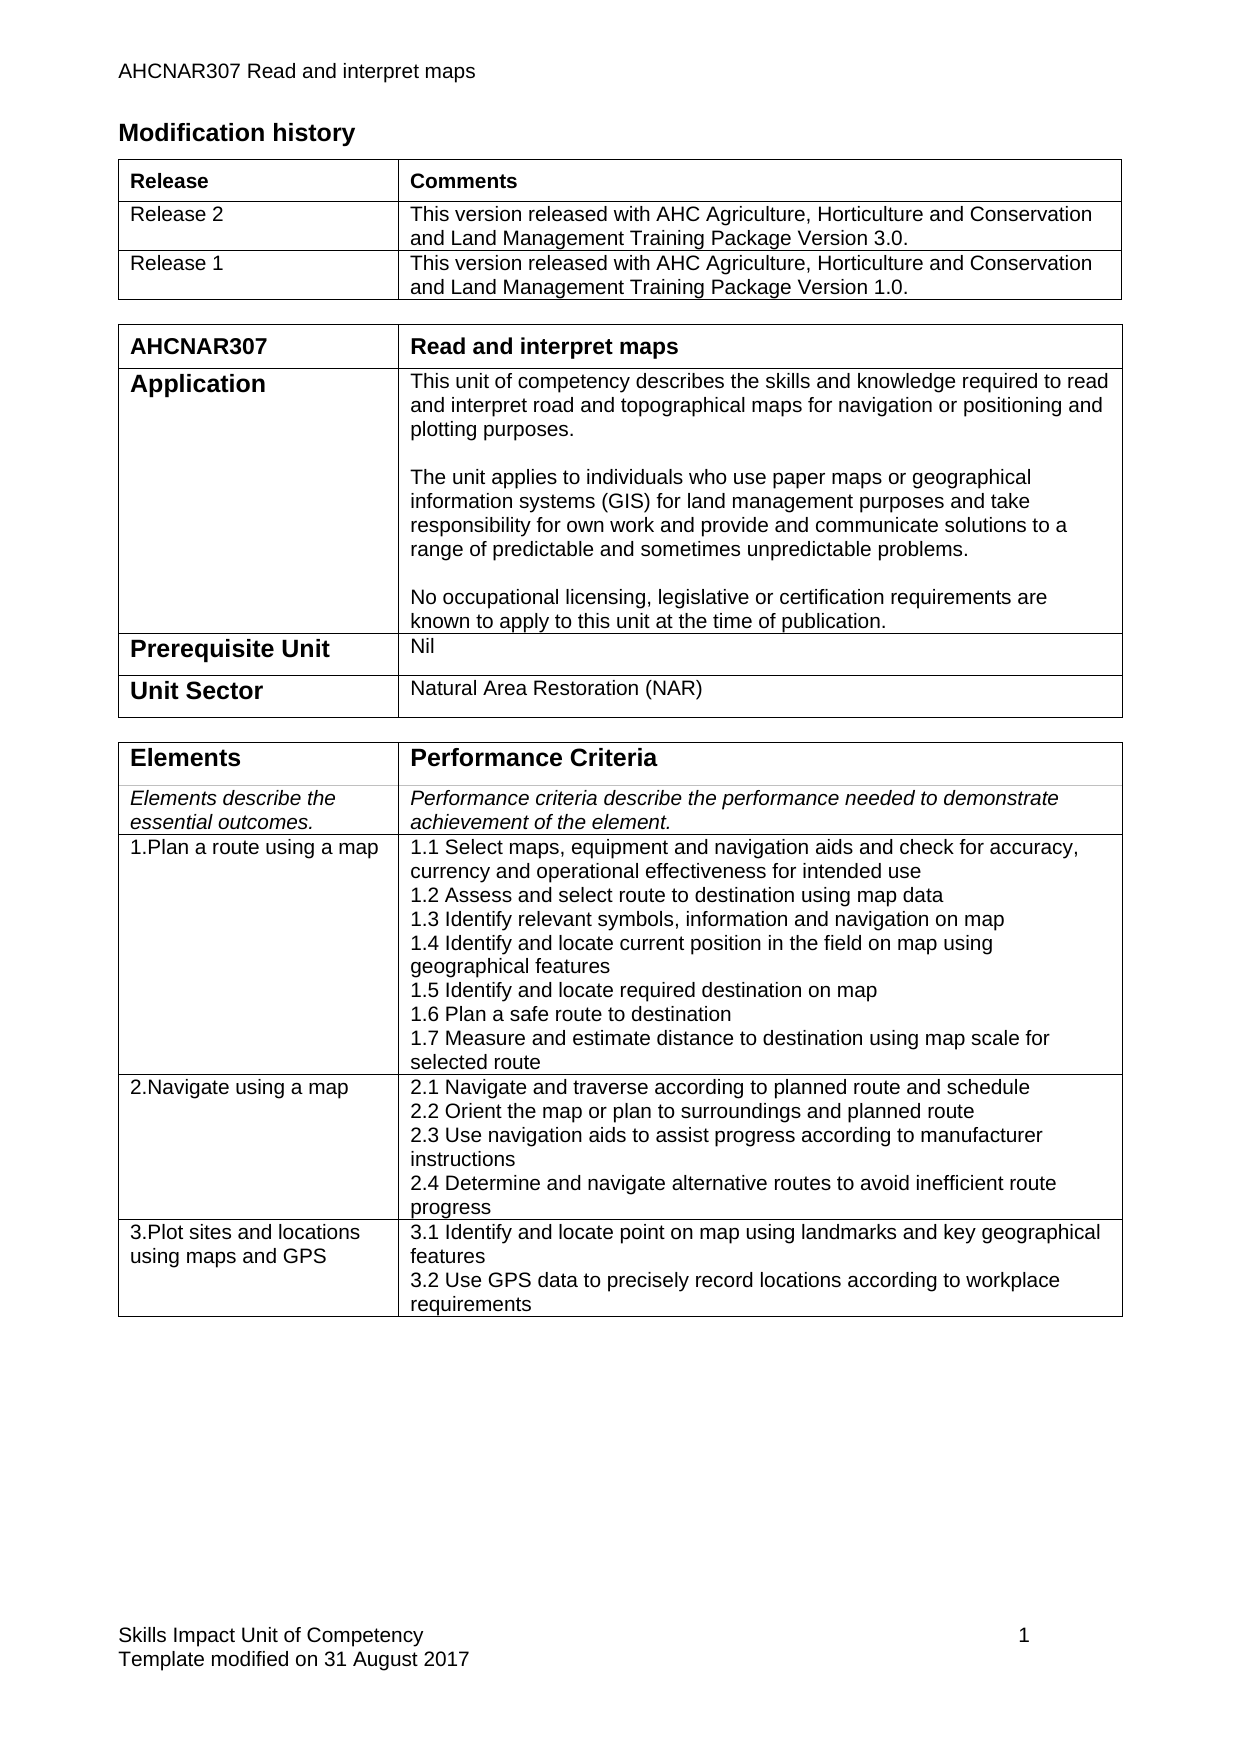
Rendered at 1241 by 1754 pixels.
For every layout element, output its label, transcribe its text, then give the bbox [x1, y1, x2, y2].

table_header Elements [119, 743, 398, 784]
table_cell Elements describe the essential outcomes. [119, 786, 398, 833]
table_cell Prerequisite Unit [119, 634, 398, 675]
table_cell 3.Plot sites and locations using maps and GPS [119, 1220, 398, 1316]
table_cell This unit of competency describes the skills and knowledge required to read and interpret road and topographical maps for navigation or positioning and plotting purposes. The unit applies to individuals who use paper maps or geographical information systems (GIS) for land management purposes and take responsibility for own work and provide and communicate solutions to a range of predictable and sometimes unpredictable problems. No occupational licensing, legislative or certification requirements are known to apply to this unit at the time of publication. [399, 369, 1122, 633]
table_cell Natural Area Restoration (NAR) [399, 676, 1122, 717]
table_cell This version released with AHC Agriculture, Horticulture and Conservation and Land Management Training Package Version 3.0. [399, 202, 1121, 250]
table_header Performance Criteria [399, 743, 1122, 784]
table_header Release [119, 160, 398, 201]
table_cell 1.Plan a route using a map [119, 835, 398, 1074]
table_cell Application [119, 369, 398, 633]
table_cell This version released with AHC Agriculture, Horticulture and Conservation and Land Management Training Package Version 1.0. [399, 251, 1121, 299]
table_header Read and interpret maps [399, 325, 1122, 368]
table_cell Unit Sector [119, 676, 398, 717]
table_cell 2.Navigate using a map [119, 1075, 398, 1219]
table_header AHCNAR307 [119, 325, 398, 368]
subtitle Modification history [118, 118, 1122, 147]
table_cell Release 1 [119, 251, 398, 299]
table_cell 2.1 Navigate and traverse according to planned route and schedule 2.2 Orient the map or plan to surroundings and planned route 2.3 Use navigation aids to assist progress according to manufacturer instructions 2.4 Determine and navigate alternative routes to avoid inefficient route progress [399, 1075, 1122, 1219]
table_cell Release 2 [119, 202, 398, 250]
table_cell 3.1 Identify and locate point on map using landmarks and key geographical features 3.2 Use GPS data to precisely record locations according to workplace requirements [399, 1220, 1122, 1316]
table_cell 1.1 Select maps, equipment and navigation aids and check for accuracy, currency and operational effectiveness for intended use 1.2 Assess and select route to destination using map data 1.3 Identify relevant symbols, information and navigation on map 1.4 Identify and locate current position in the field on map using geographical features 1.5 Identify and locate required destination on map 1.6 Plan a safe route to destination 1.7 Measure and estimate distance to destination using map scale for selected route [399, 835, 1122, 1074]
table_header Comments [399, 160, 1121, 201]
table_cell Performance criteria describe the performance needed to demonstrate achievement of the element. [399, 786, 1122, 833]
table_cell Nil [399, 634, 1122, 675]
